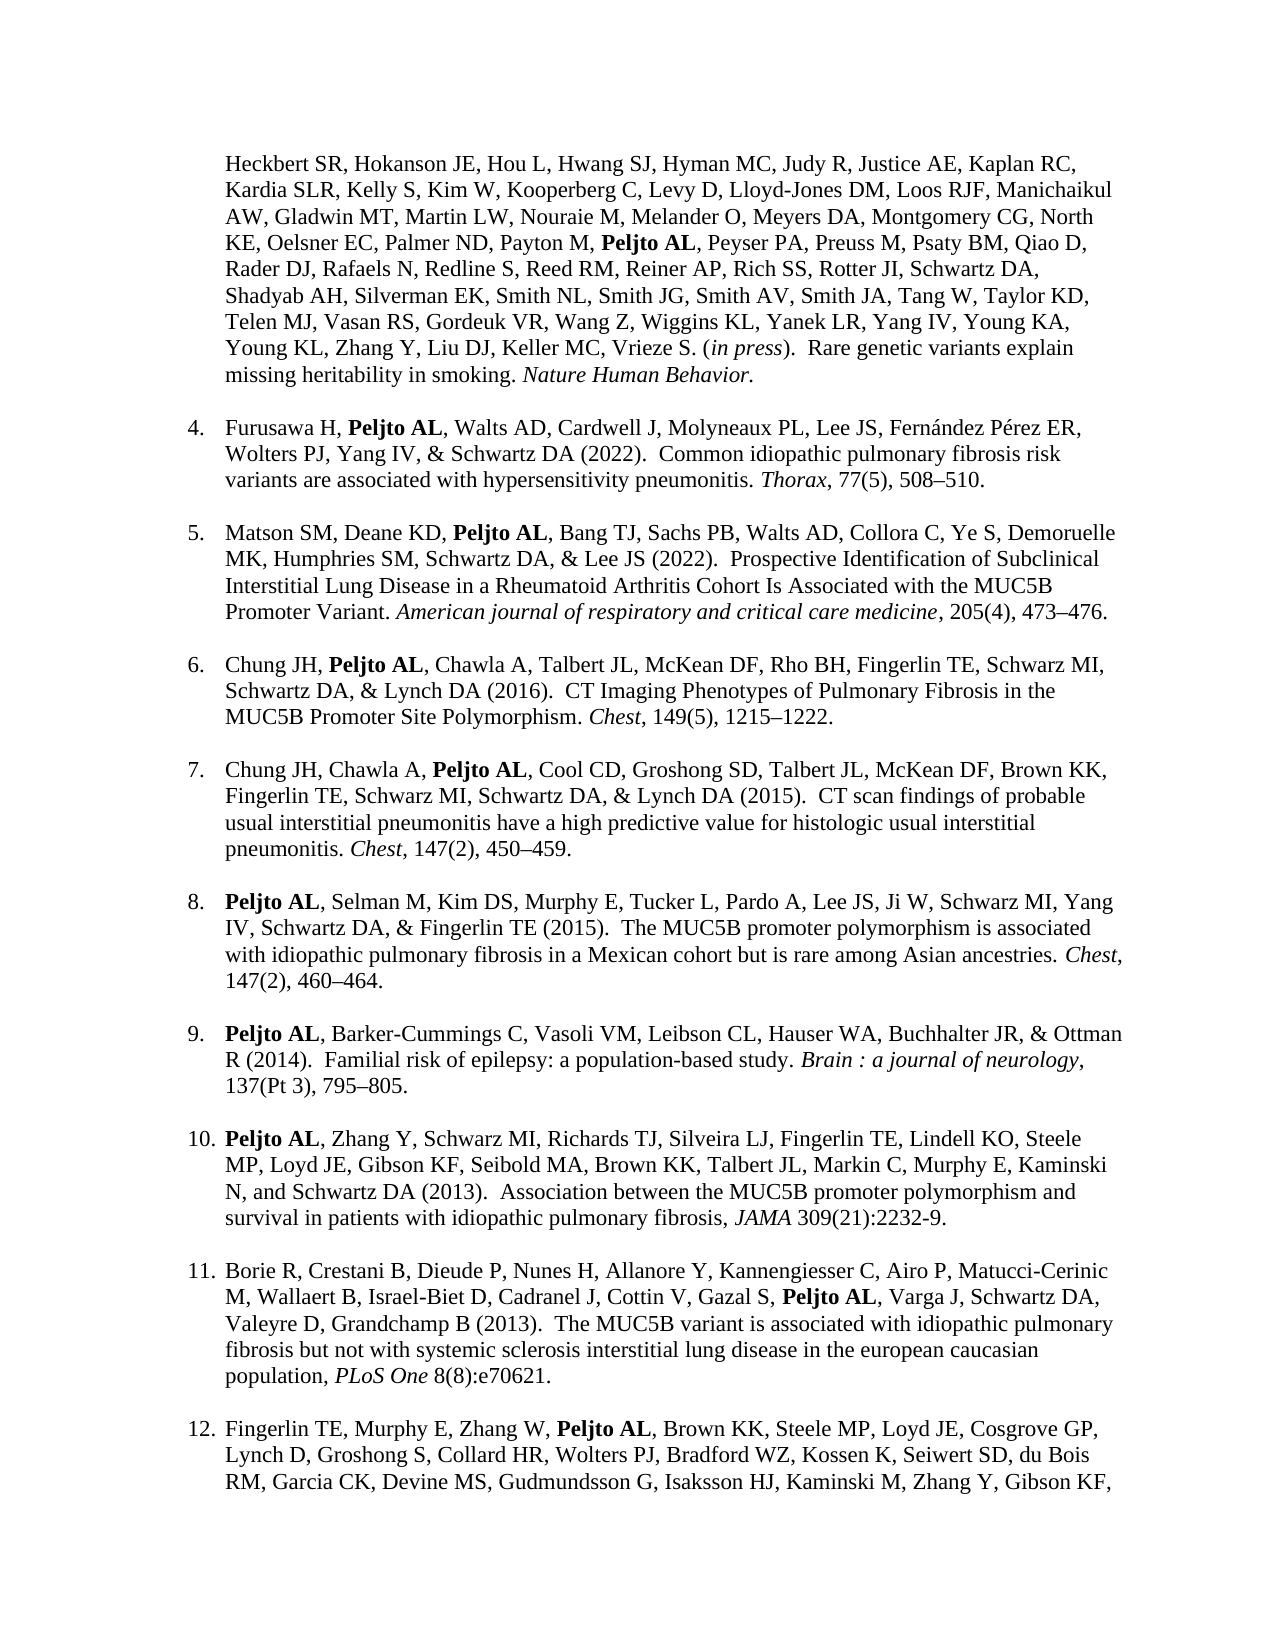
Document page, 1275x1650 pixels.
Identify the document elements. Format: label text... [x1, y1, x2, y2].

list Furusawa H, Peljto AL, Walts AD, Cardwell J, Molyneaux PL, Lee JS, Fernández Pérez ER, Wolters PJ, Yang IV, & Schwartz DA (2022). Common idiopathic pulmonary fibrosis risk variants are associated with hypersensitivity pneumonitis. Thorax, 77(5), 508–510. [187, 413, 1125, 493]
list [187, 1415, 1125, 1494]
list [187, 150, 1125, 387]
list Peljto AL, Barker-Cummings C, Vasoli VM, Leibson CL, Hauser WA, Buchhalter JR, & Ottman R (2014). Familial risk of epilepsy: a population-based study. Brain : a journal of neurology, 137(Pt 3), 795–805. [187, 1020, 1125, 1099]
list Borie R, Crestani B, Dieude P, Nunes H, Allanore Y, Kannengiesser C, Airo P, Matucci-Cerinic M, Wallaert B, Israel-Biet D, Cadranel J, Cottin V, Gazal S, Peljto AL, Varga J, Schwartz DA, Valeyre D, Grandchamp B (2013). The MUC5B variant is associated with idiopathic pulmonary fibrosis but not with systemic sclerosis interstitial lung disease in the european caucasian population, PLoS One 8(8):e70621. [187, 1257, 1125, 1389]
list Peljto AL, Zhang Y, Schwarz MI, Richards TJ, Silveira LJ, Fingerlin TE, Lindell KO, Steele MP, Loyd JE, Gibson KF, Seibold MA, Brown KK, Talbert JL, Markin C, Murphy E, Kaminski N, and Schwartz DA (2013). Association between the MUC5B promoter polymorphism and survival in patients with idiopathic pulmonary fibrosis, JAMA 309(21):2232-9. [187, 1125, 1125, 1231]
list Matson SM, Deane KD, Peljto AL, Bang TJ, Sachs PB, Walts AD, Collora C, Ye S, Demoruelle MK, Humphries SM, Schwartz DA, & Lee JS (2022). Prospective Identification of Subclinical Interstitial Lung Disease in a Rheumatoid Arthritis Cohort Is Associated with the MUC5B Promoter Variant. American journal of respiratory and critical care medicine, 205(4), 473–476. [187, 519, 1125, 624]
list Peljto AL, Selman M, Kim DS, Murphy E, Tucker L, Pardo A, Lee JS, Ji W, Schwarz MI, Yang IV, Schwartz DA, & Fingerlin TE (2015). The MUC5B promoter polymorphism is associated with idiopathic pulmonary fibrosis in a Mexican cohort but is rare among Asian ancestries. Chest, 147(2), 460–464. [187, 888, 1125, 993]
list Chung JH, Chawla A, Peljto AL, Cool CD, Groshong SD, Talbert JL, McKean DF, Brown KK, Fingerlin TE, Schwarz MI, Schwartz DA, & Lynch DA (2015). CT scan findings of probable usual interstitial pneumonitis have a high predictive value for histologic usual interstitial pneumonitis. Chest, 147(2), 450–459. [187, 756, 1125, 862]
list Chung JH, Peljto AL, Chawla A, Talbert JL, McKean DF, Rho BH, Fingerlin TE, Schwarz MI, Schwartz DA, & Lynch DA (2016). CT Imaging Phenotypes of Pulmonary Fibrosis in the MUC5B Promoter Site Polymorphism. Chest, 149(5), 1215–1222. [187, 651, 1125, 730]
